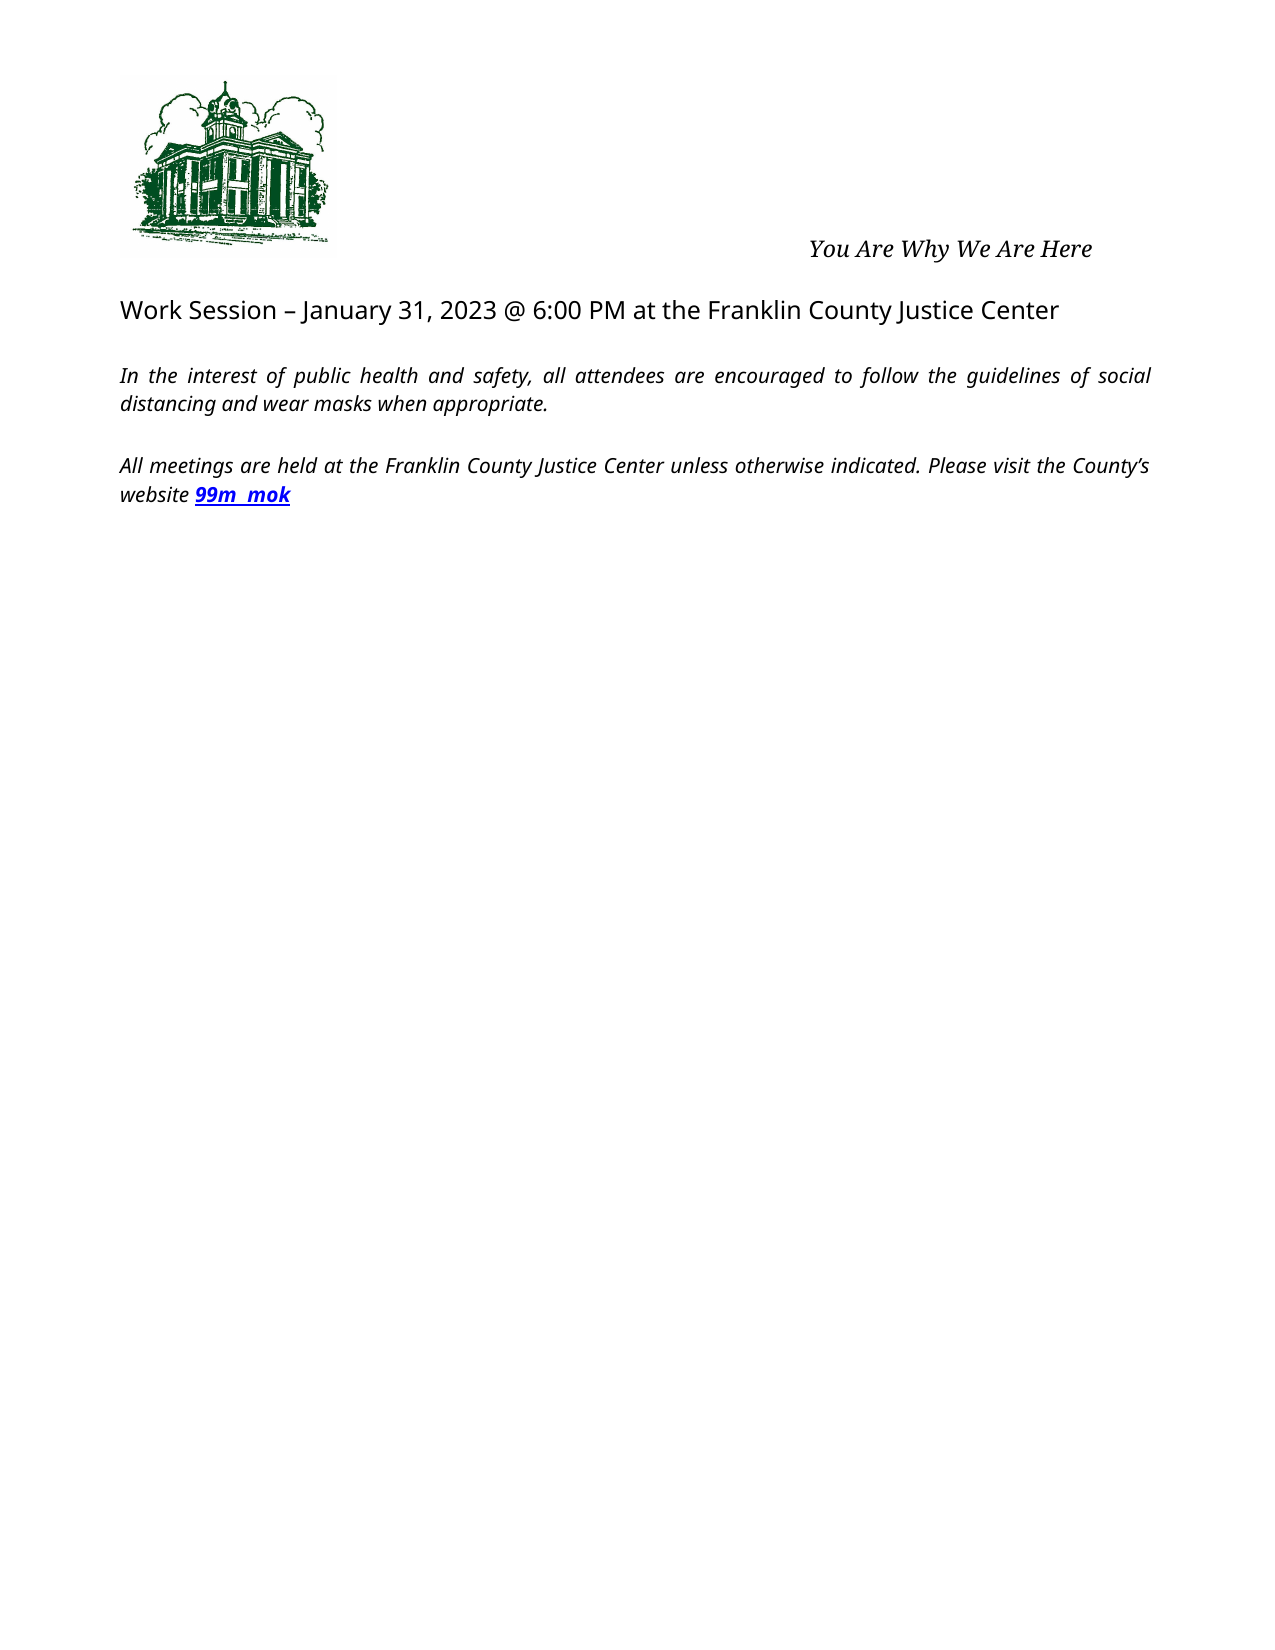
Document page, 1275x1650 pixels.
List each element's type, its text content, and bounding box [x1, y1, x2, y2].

text In the interest of public health and safety, all attendees are encouraged to follow the guidelines of social distancing and wear masks when appropriate. [120, 361, 1155, 418]
text Work Session – January 31, 2023 @ 6:00 PM at the Franklin County Justice Center [120, 293, 1155, 327]
picture [120, 75, 338, 258]
text All meetings are held at the Franklin County Justice Center unless otherwise indicated. Please visit the County’s website 99m mok [120, 452, 1155, 508]
